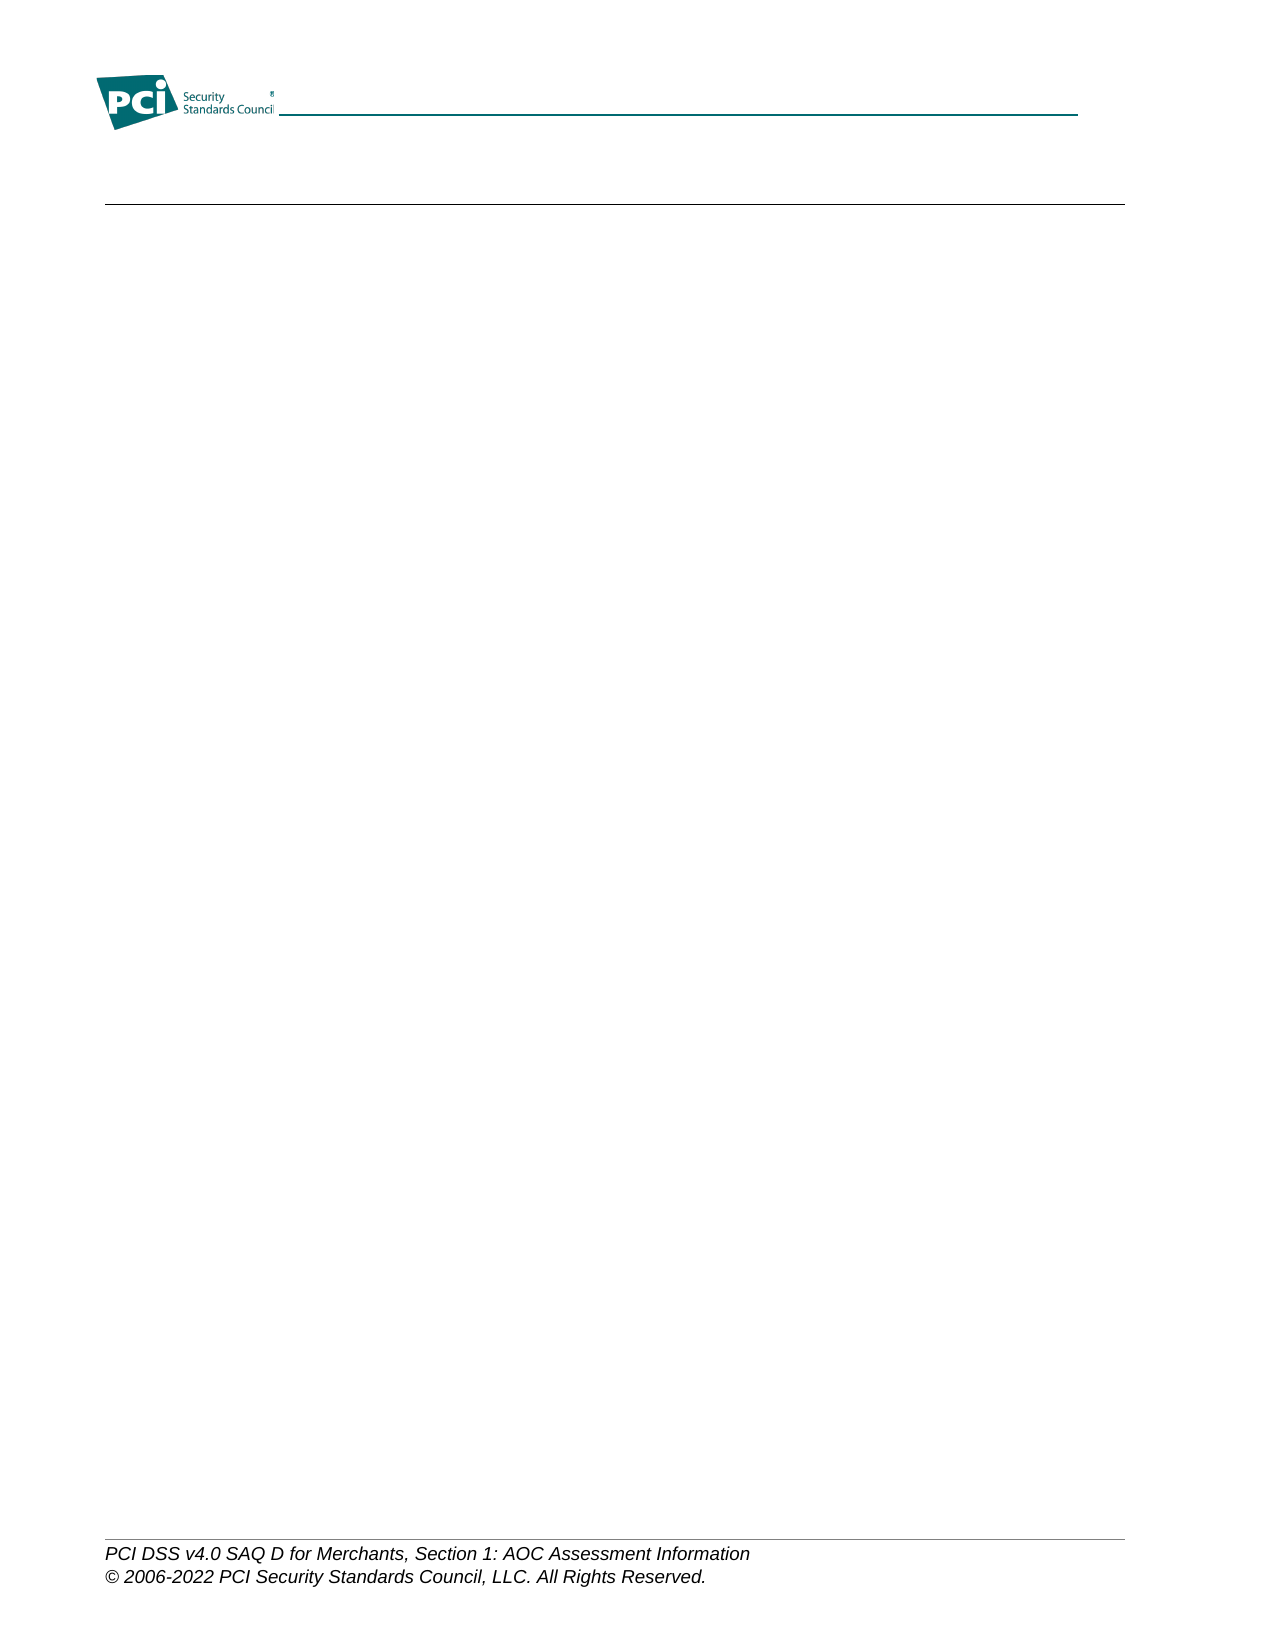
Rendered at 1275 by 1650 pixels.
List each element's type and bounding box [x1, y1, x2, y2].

picture [96, 75, 274, 130]
